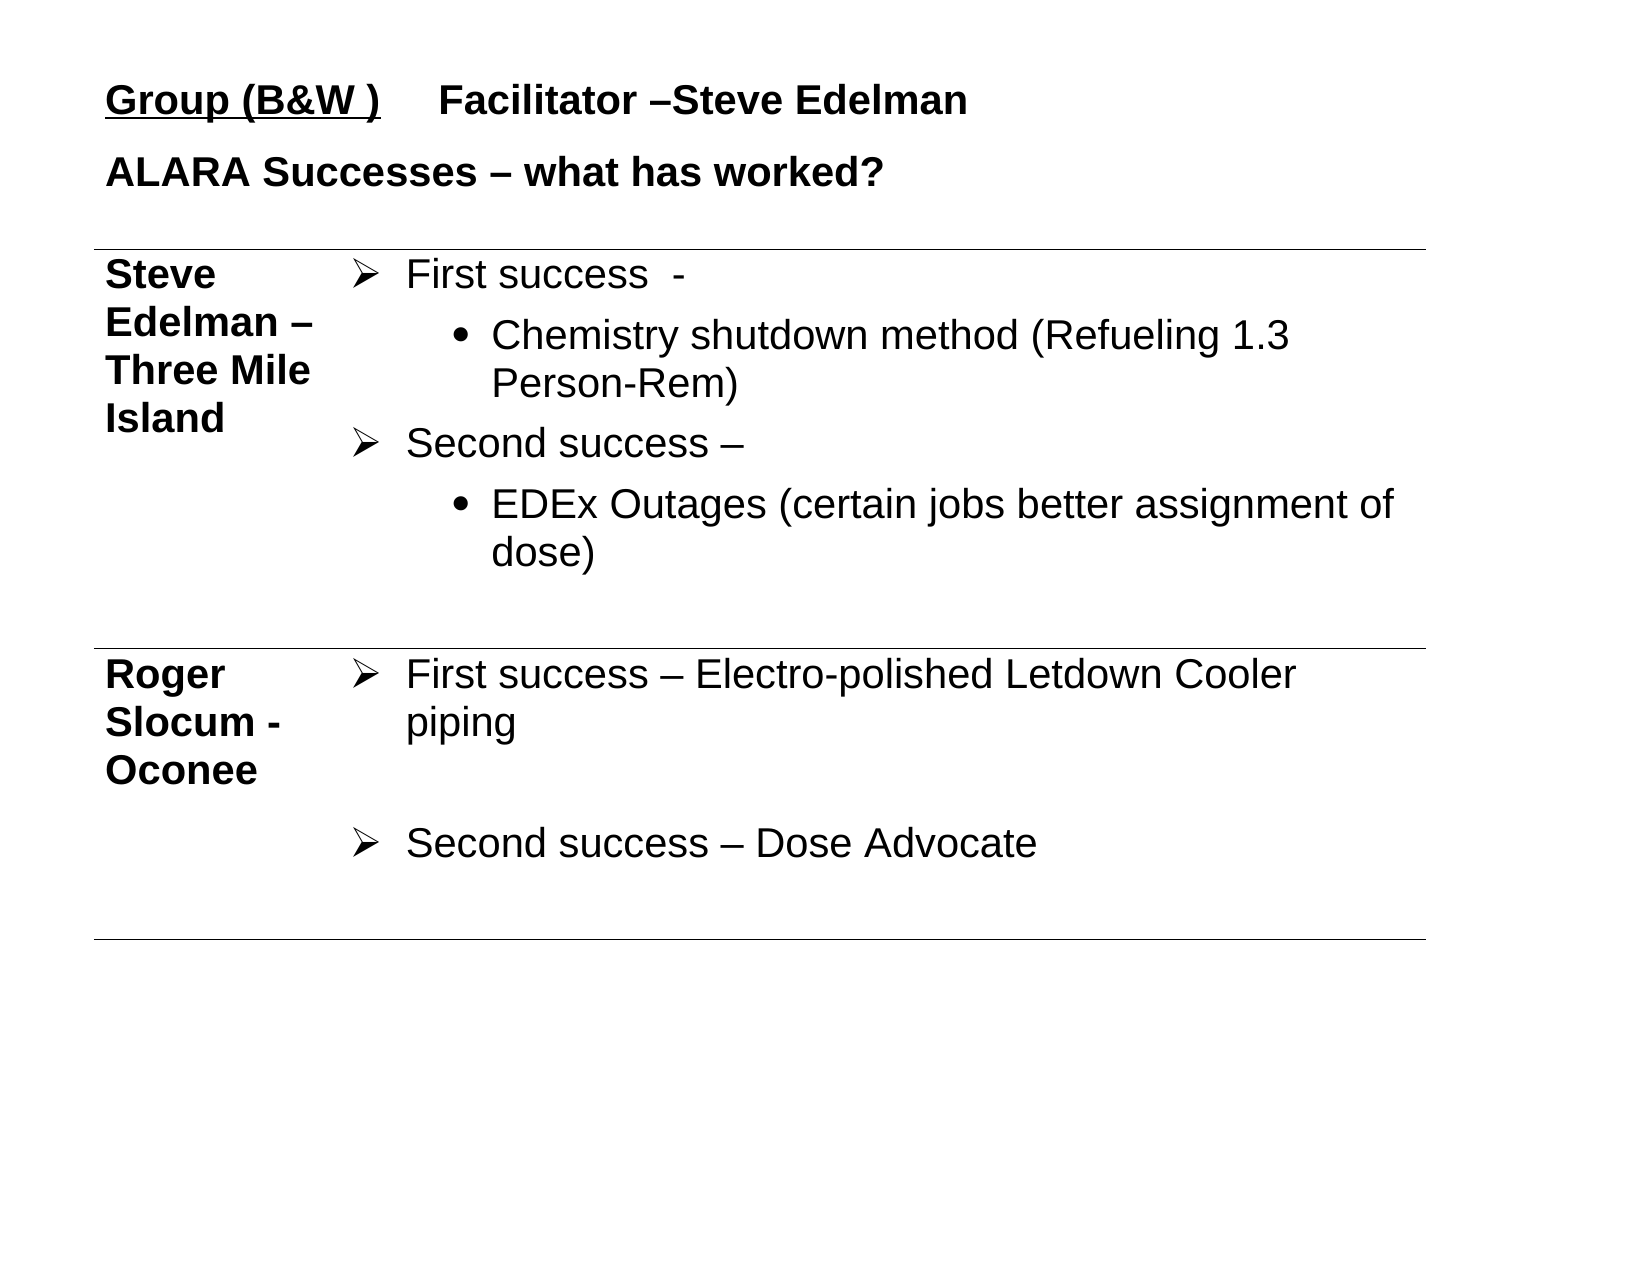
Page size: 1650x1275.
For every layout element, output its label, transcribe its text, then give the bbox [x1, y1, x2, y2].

table_cell First success – Electro-polished Letdown Cooler piping Second success – Dose Advocate [330, 649, 1426, 939]
table_header First success - Chemistry shutdown method (Refueling 1.3 Person-Rem) Second success – EDEx Outages (certain jobs better assignment of dose) [330, 250, 1426, 648]
table_cell Roger Slocum - Oconee [94, 649, 330, 939]
table_header Steve Edelman – [94, 250, 330, 648]
